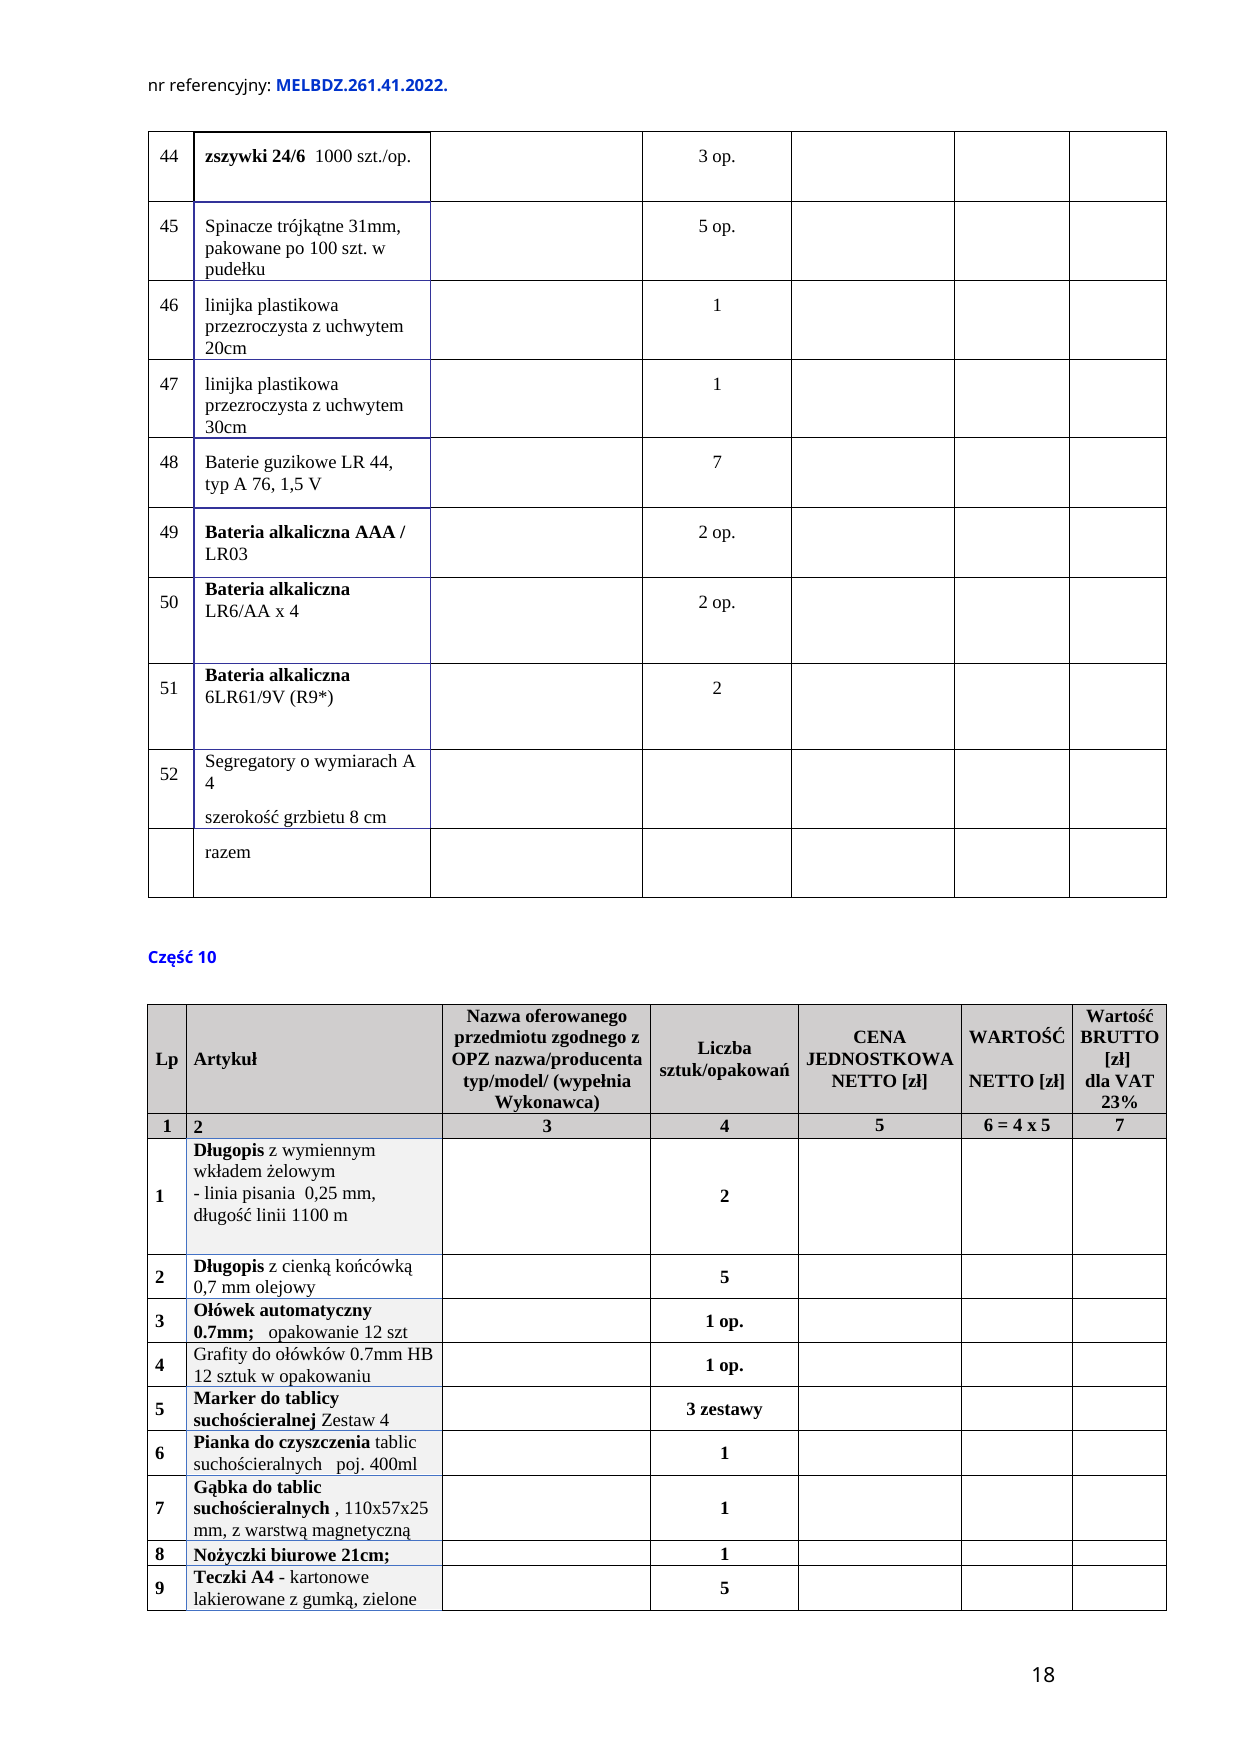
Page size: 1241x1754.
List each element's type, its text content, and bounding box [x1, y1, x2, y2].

table_cell 46 [149, 281, 193, 358]
table_header Nazwa oferowanego przedmiotu zgodnego z OPZ nazwa/producenta typ/model/ (wypełnia Wykonawca) [443, 1005, 650, 1113]
table_cell [431, 132, 642, 201]
text Część 10 [148, 946, 1092, 969]
table_cell [1070, 750, 1166, 827]
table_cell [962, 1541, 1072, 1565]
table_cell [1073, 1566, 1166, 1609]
table_cell [962, 1343, 1072, 1386]
table_cell [1070, 508, 1166, 577]
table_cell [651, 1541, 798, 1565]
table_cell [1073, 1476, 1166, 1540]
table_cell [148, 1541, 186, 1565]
table_cell [955, 578, 1069, 663]
table_cell [149, 829, 193, 897]
table_header Liczba sztuk/opakowań [651, 1005, 798, 1113]
table_cell [1070, 202, 1166, 280]
table_cell [955, 360, 1069, 437]
table_cell [955, 829, 1069, 897]
table_cell 2 op. [643, 578, 791, 663]
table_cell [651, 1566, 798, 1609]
table_cell [955, 202, 1069, 280]
table_cell [792, 508, 954, 577]
table_cell 5 op. [643, 202, 791, 280]
table_cell 44 [149, 132, 193, 201]
table_cell Długopis z wymiennym wkładem żelowym - linia pisania 0,25 mm, długość linii 1100 m [187, 1139, 442, 1254]
table_cell [962, 1139, 1072, 1254]
table_cell 2 [643, 664, 791, 749]
table_cell [643, 750, 791, 827]
table_cell [799, 1255, 961, 1298]
table_cell 4 [148, 1343, 186, 1386]
table_cell 2 op. [643, 508, 791, 577]
table_cell 1 op. [651, 1343, 798, 1386]
table_cell [431, 202, 642, 280]
table_cell [792, 750, 954, 827]
table_cell [443, 1139, 650, 1254]
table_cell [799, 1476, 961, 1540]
table_cell 3 zestawy [651, 1387, 798, 1430]
table_cell 47 [149, 360, 193, 437]
table_cell [955, 664, 1069, 749]
table_cell [792, 281, 954, 358]
table_cell [1070, 281, 1166, 358]
table_cell [431, 664, 642, 749]
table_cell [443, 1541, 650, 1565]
table_cell [431, 438, 642, 507]
table_cell [1073, 1255, 1166, 1298]
table_cell 6 [148, 1431, 186, 1474]
table_cell Bateria alkaliczna LR6/AA x 4 [195, 578, 430, 663]
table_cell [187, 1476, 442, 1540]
table_header Wartość BRUTTO [zł] dla VAT 23% [1073, 1005, 1166, 1113]
table_header Artykuł [187, 1005, 442, 1113]
table_cell 4 [651, 1114, 798, 1138]
table_cell [1070, 578, 1166, 663]
table_header CENA JEDNOSTKOWA NETTO [zł] [799, 1005, 961, 1113]
table_cell [792, 360, 954, 437]
table_cell 5 [799, 1114, 961, 1138]
table_cell [792, 829, 954, 897]
table_cell [431, 578, 642, 663]
table_cell [962, 1255, 1072, 1298]
table_cell [443, 1343, 650, 1386]
table_cell [431, 508, 642, 577]
table_cell [799, 1343, 961, 1386]
table_cell [1070, 438, 1166, 507]
table_cell Pianka do czyszczenia tablic suchościeralnych poj. 400ml [187, 1431, 442, 1474]
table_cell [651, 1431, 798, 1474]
table_cell Spinacze trójkątne 31mm, pakowane po 100 szt. w pudełku [195, 203, 430, 280]
table_cell Bateria alkaliczna 6LR61/9V (R9*) [195, 664, 430, 749]
table_cell 49 [149, 508, 193, 577]
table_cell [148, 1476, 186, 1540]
table_cell 51 [149, 664, 193, 749]
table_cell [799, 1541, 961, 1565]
table_cell 5 [148, 1387, 186, 1430]
table_cell [1073, 1139, 1166, 1254]
table_cell Bateria alkaliczna AAA / LR03 [195, 509, 430, 577]
table_header WARTOŚĆ NETTO [zł] [962, 1005, 1072, 1113]
table_cell 6 = 4 x 5 [962, 1114, 1072, 1138]
table_cell [799, 1299, 961, 1342]
table_cell [962, 1387, 1072, 1430]
table_cell [1073, 1387, 1166, 1430]
table_cell [1073, 1299, 1166, 1342]
table_cell [443, 1387, 650, 1430]
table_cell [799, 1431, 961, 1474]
table_cell [799, 1139, 961, 1254]
table_cell [792, 438, 954, 507]
table_cell Marker do tablicy suchościeralnej Zestaw 4 [187, 1387, 442, 1430]
table_cell [431, 829, 642, 897]
table_cell 3 op. [643, 132, 791, 201]
table_cell 1 [643, 281, 791, 358]
table_cell 45 [149, 202, 193, 280]
table_cell zszywki 24/6 1000 szt./op. [195, 133, 430, 201]
table_cell [799, 1387, 961, 1430]
table_cell Segregatory o wymiarach A 4 szerokość grzbietu 8 cm [195, 750, 430, 827]
table_cell Ołówek automatyczny 0.7mm; opakowanie 12 szt [187, 1299, 442, 1342]
table_cell 5 [651, 1255, 798, 1298]
table_cell [955, 132, 1069, 201]
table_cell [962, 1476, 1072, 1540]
table_cell [955, 750, 1069, 827]
table_cell [962, 1299, 1072, 1342]
table_cell [643, 829, 791, 897]
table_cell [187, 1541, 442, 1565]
table_cell [1070, 664, 1166, 749]
table_cell 1 op. [651, 1299, 798, 1342]
table_cell linijka plastikowa przezroczysta z uchwytem 30cm [195, 360, 430, 437]
table_cell linijka plastikowa przezroczysta z uchwytem 20cm [195, 281, 430, 358]
table_cell [955, 438, 1069, 507]
table_cell [431, 750, 642, 827]
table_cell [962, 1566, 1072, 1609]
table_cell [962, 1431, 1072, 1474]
table_cell [792, 132, 954, 201]
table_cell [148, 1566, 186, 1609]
table_cell Długopis z cienką końcówką 0,7 mm olejowy [187, 1255, 442, 1298]
table_cell [792, 578, 954, 663]
table_cell 2 [148, 1255, 186, 1298]
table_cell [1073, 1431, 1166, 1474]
table_cell [792, 202, 954, 280]
table_cell [1073, 1343, 1166, 1386]
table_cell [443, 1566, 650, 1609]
table_cell 50 [149, 578, 193, 663]
table_cell 52 [149, 750, 193, 827]
table_cell [443, 1255, 650, 1298]
table_cell [955, 281, 1069, 358]
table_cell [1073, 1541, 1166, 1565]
table_cell 1 [643, 360, 791, 437]
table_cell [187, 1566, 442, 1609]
table_cell [792, 664, 954, 749]
table_cell [1070, 360, 1166, 437]
table_cell 2 [187, 1114, 442, 1138]
table_cell 3 [443, 1114, 650, 1138]
table_cell Baterie guzikowe LR 44, typ A 76, 1,5 V [195, 439, 430, 507]
table_cell 1 [148, 1139, 186, 1254]
table_cell [443, 1431, 650, 1474]
table_cell [431, 360, 642, 437]
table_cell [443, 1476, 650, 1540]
table_cell Grafity do ołówków 0.7mm HB 12 sztuk w opakowaniu [187, 1343, 442, 1386]
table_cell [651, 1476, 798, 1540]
table_cell 2 [651, 1139, 798, 1254]
table_cell [431, 281, 642, 358]
table_cell 7 [643, 438, 791, 507]
table_cell [1070, 132, 1166, 201]
table_cell [955, 508, 1069, 577]
table_cell 48 [149, 438, 193, 507]
table_cell [1070, 829, 1166, 897]
table_cell 3 [148, 1299, 186, 1342]
table_cell 1 [148, 1114, 186, 1138]
table_cell razem [194, 829, 430, 897]
table_cell [443, 1299, 650, 1342]
table_cell 7 [1073, 1114, 1166, 1138]
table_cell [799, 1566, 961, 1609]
table_header Lp [148, 1005, 186, 1113]
